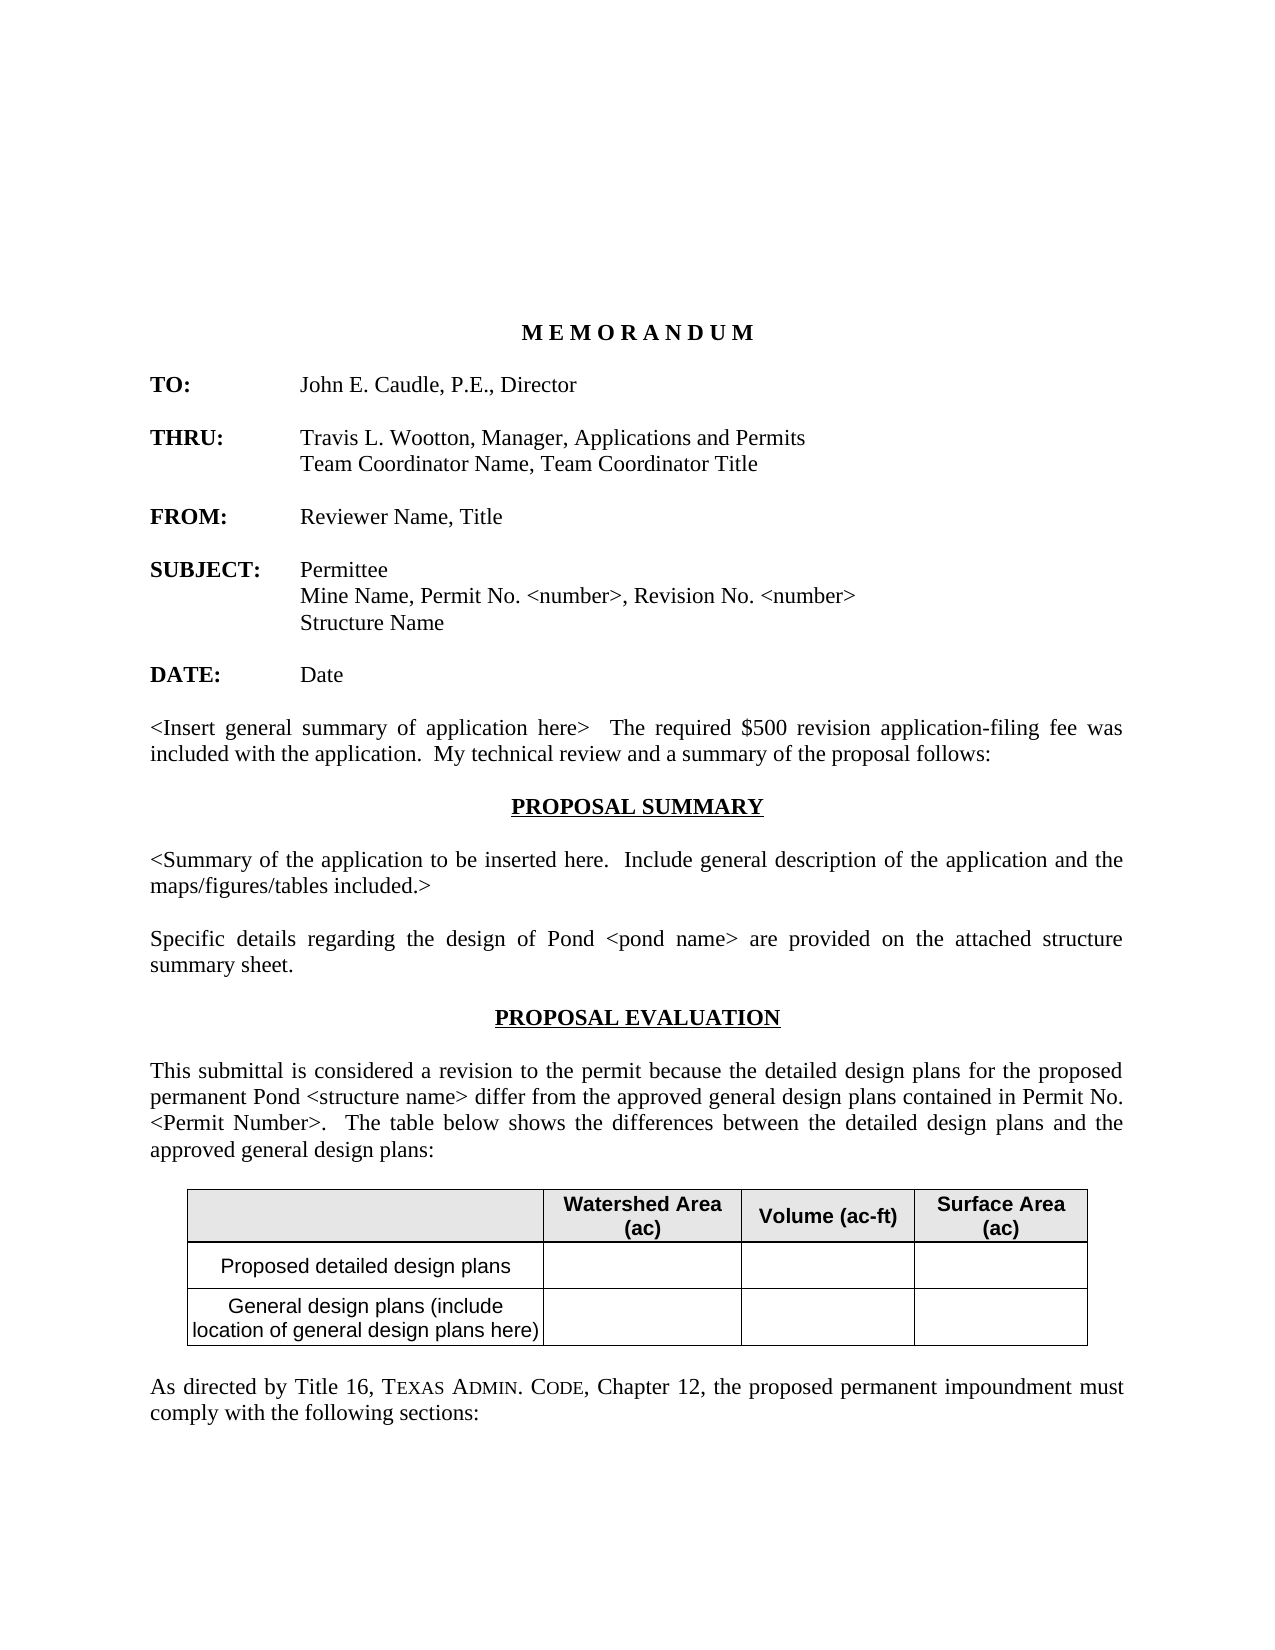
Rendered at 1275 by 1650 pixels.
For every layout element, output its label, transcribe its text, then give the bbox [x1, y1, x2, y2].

table_cell [915, 1243, 1087, 1288]
text TO: John E. Caudle, P.E., Director [150, 371, 1125, 398]
text THRU: Travis L. Wootton, Manager, Applications and Permits [150, 424, 1125, 451]
text <Insert general summary of application here> The required $500 revision application-filing fee was included with the application. My technical review and a summary of the proposal follows: [150, 714, 1125, 767]
text This submittal is considered a revision to the permit because the detailed design plans for the proposed permanent Pond <structure name> differ from the approved general design plans contained in Permit No. <Permit Number>. The table below shows the differences between the detailed design plans and the approved general design plans: [150, 1057, 1125, 1162]
table_header Surface Area (ac) [915, 1190, 1087, 1241]
table_cell [742, 1289, 914, 1345]
subtitle PROPOSAL EVALUATION [150, 1004, 1125, 1030]
text Specific details regarding the design of Pond <pond name> are provided on the attached structure summary sheet. [150, 925, 1125, 978]
table_cell [544, 1289, 741, 1345]
table_cell [915, 1289, 1087, 1345]
table_cell [742, 1243, 914, 1288]
table_header Volume (ac-ft) [742, 1190, 914, 1241]
subtitle PROPOSAL SUMMARY [150, 793, 1125, 819]
table_header Watershed Area (ac) [544, 1190, 741, 1241]
text Mine Name, Permit No. <number>, Revision No. <number> [150, 582, 1125, 609]
text Team Coordinator Name, Team Coordinator Title [150, 451, 1125, 477]
text DATE: Date [150, 661, 1125, 688]
table_header [188, 1190, 543, 1241]
table_cell General design plans (include location of general design plans here) [188, 1289, 543, 1345]
text SUBJECT: Permittee [150, 556, 1125, 582]
text FROM: Reviewer Name, Title [150, 503, 1125, 529]
text <Summary of the application to be inserted here. Include general description of the application and the maps/figures/tables included.> [150, 846, 1125, 898]
text Structure Name [150, 609, 1125, 635]
text As directed by Title 16, Texas Admin. Code, Chapter 12, the proposed permanent impoundment must comply with the following sections: [150, 1373, 1125, 1426]
table_cell Proposed detailed design plans [188, 1243, 543, 1288]
title M E M O R A N D U M [150, 319, 1125, 345]
table_cell [544, 1243, 741, 1288]
